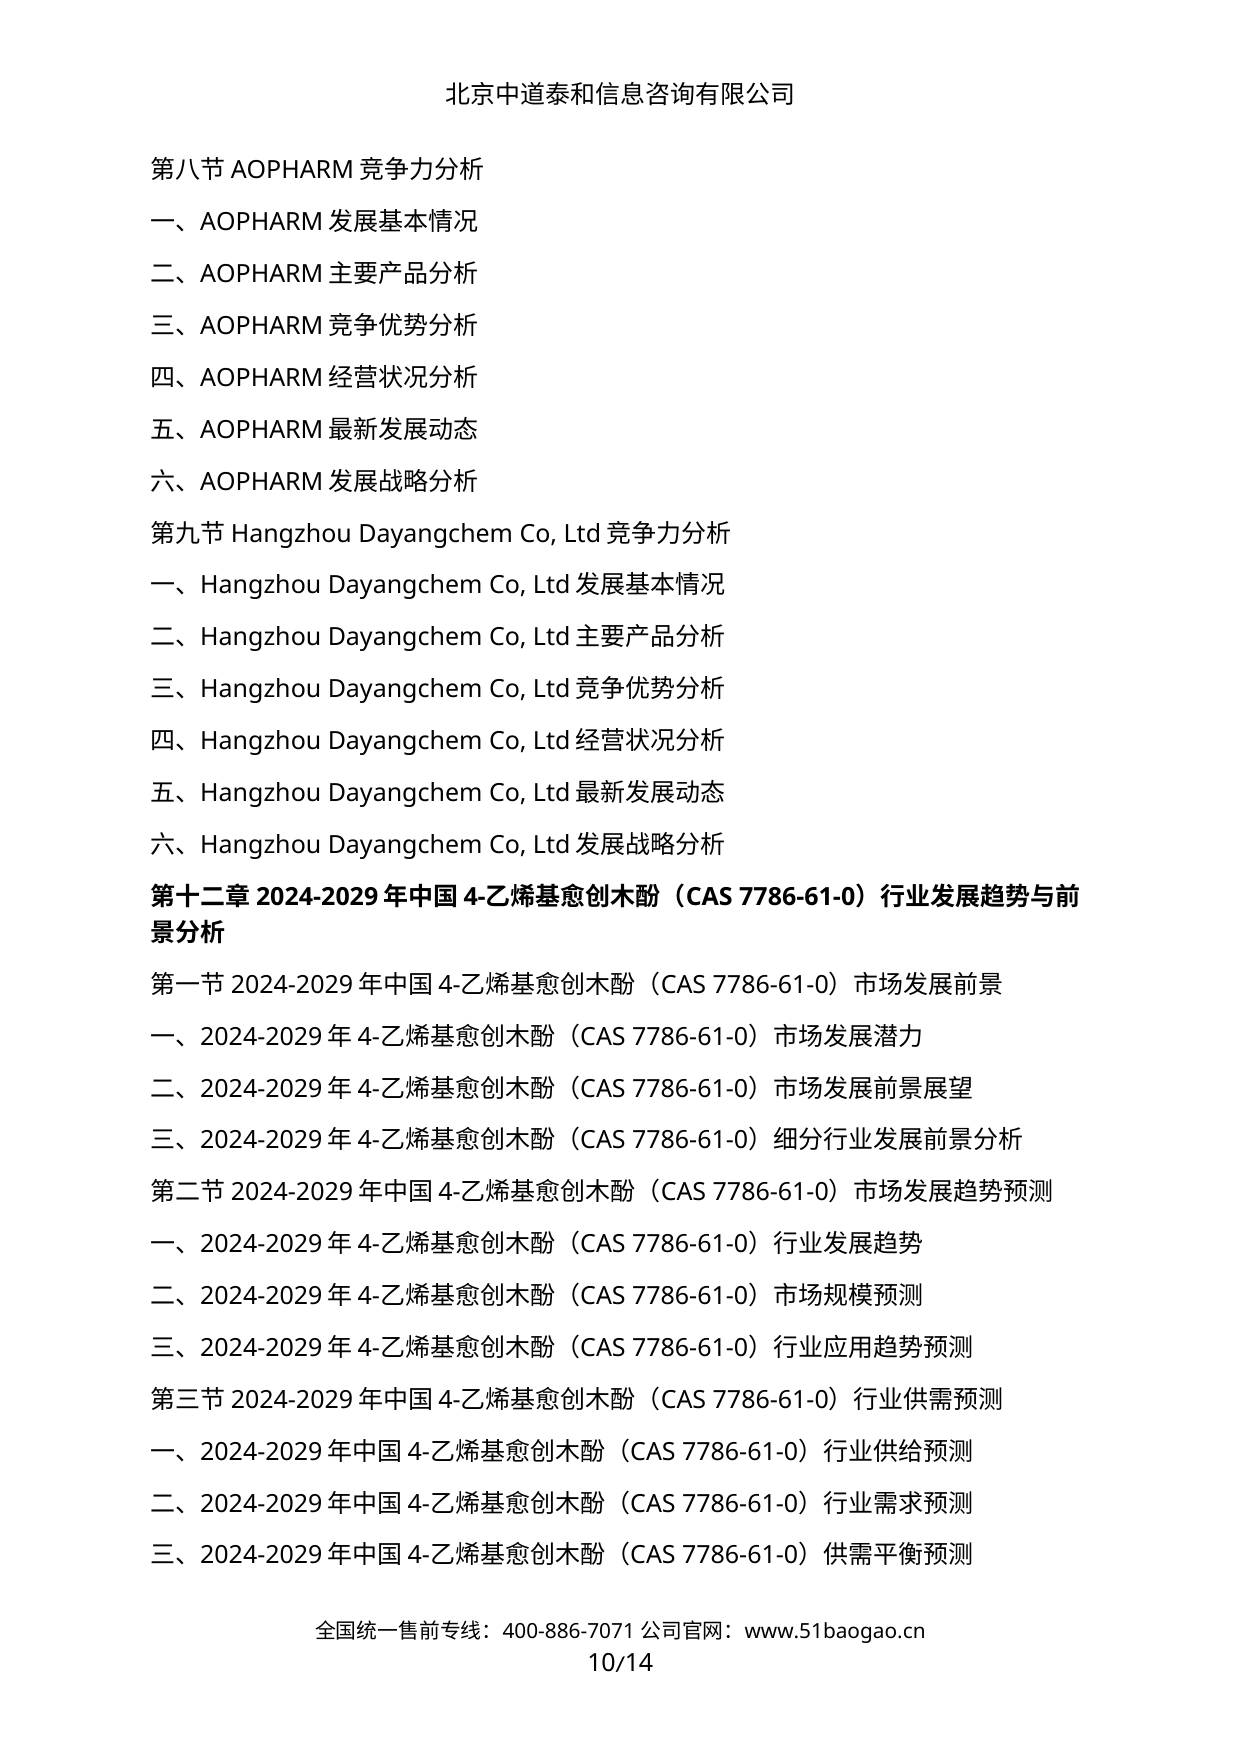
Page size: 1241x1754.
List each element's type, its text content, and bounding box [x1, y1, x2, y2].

text 一、AOPHARM发展基本情况 [150, 202, 1090, 238]
text 二、2024-2029年4-乙烯基愈创木酚（CAS 7786-61-0）市场发展前景展望 [150, 1068, 1090, 1104]
text 二、2024-2029年4-乙烯基愈创木酚（CAS 7786-61-0）市场规模预测 [150, 1276, 1090, 1312]
text 二、2024-2029年中国4-乙烯基愈创木酚（CAS 7786-61-0）行业需求预测 [150, 1483, 1090, 1519]
text 三、AOPHARM竞争优势分析 [150, 306, 1090, 342]
text 一、Hangzhou Dayangchem Co, Ltd发展基本情况 [150, 565, 1090, 601]
text 第八节 AOPHARM竞争力分析 [150, 150, 1090, 186]
text 六、AOPHARM发展战略分析 [150, 461, 1090, 497]
text 一、2024-2029年4-乙烯基愈创木酚（CAS 7786-61-0）市场发展潜力 [150, 1016, 1090, 1052]
text 第十二章 2024-2029年中国4-乙烯基愈创木酚（CAS 7786-61-0）行业发展趋势与前景分析 [150, 876, 1090, 949]
text 三、2024-2029年4-乙烯基愈创木酚（CAS 7786-61-0）细分行业发展前景分析 [150, 1120, 1090, 1156]
text 五、AOPHARM最新发展动态 [150, 409, 1090, 446]
text 四、AOPHARM经营状况分析 [150, 357, 1090, 394]
text 第九节 Hangzhou Dayangchem Co, Ltd竞争力分析 [150, 513, 1090, 549]
text 三、Hangzhou Dayangchem Co, Ltd竞争优势分析 [150, 669, 1090, 705]
text 二、Hangzhou Dayangchem Co, Ltd主要产品分析 [150, 617, 1090, 653]
text 五、Hangzhou Dayangchem Co, Ltd最新发展动态 [150, 772, 1090, 809]
text 四、Hangzhou Dayangchem Co, Ltd经营状况分析 [150, 721, 1090, 757]
text 第三节 2024-2029年中国4-乙烯基愈创木酚（CAS 7786-61-0）行业供需预测 [150, 1379, 1090, 1416]
text 六、Hangzhou Dayangchem Co, Ltd发展战略分析 [150, 824, 1090, 861]
text 三、2024-2029年4-乙烯基愈创木酚（CAS 7786-61-0）行业应用趋势预测 [150, 1327, 1090, 1364]
text 一、2024-2029年4-乙烯基愈创木酚（CAS 7786-61-0）行业发展趋势 [150, 1224, 1090, 1260]
text 第二节 2024-2029年中国4-乙烯基愈创木酚（CAS 7786-61-0）市场发展趋势预测 [150, 1172, 1090, 1208]
text 二、AOPHARM主要产品分析 [150, 254, 1090, 290]
text 第一节 2024-2029年中国4-乙烯基愈创木酚（CAS 7786-61-0）市场发展前景 [150, 964, 1090, 1001]
text 三、2024-2029年中国4-乙烯基愈创木酚（CAS 7786-61-0）供需平衡预测 [150, 1535, 1090, 1571]
text 一、2024-2029年中国4-乙烯基愈创木酚（CAS 7786-61-0）行业供给预测 [150, 1431, 1090, 1467]
